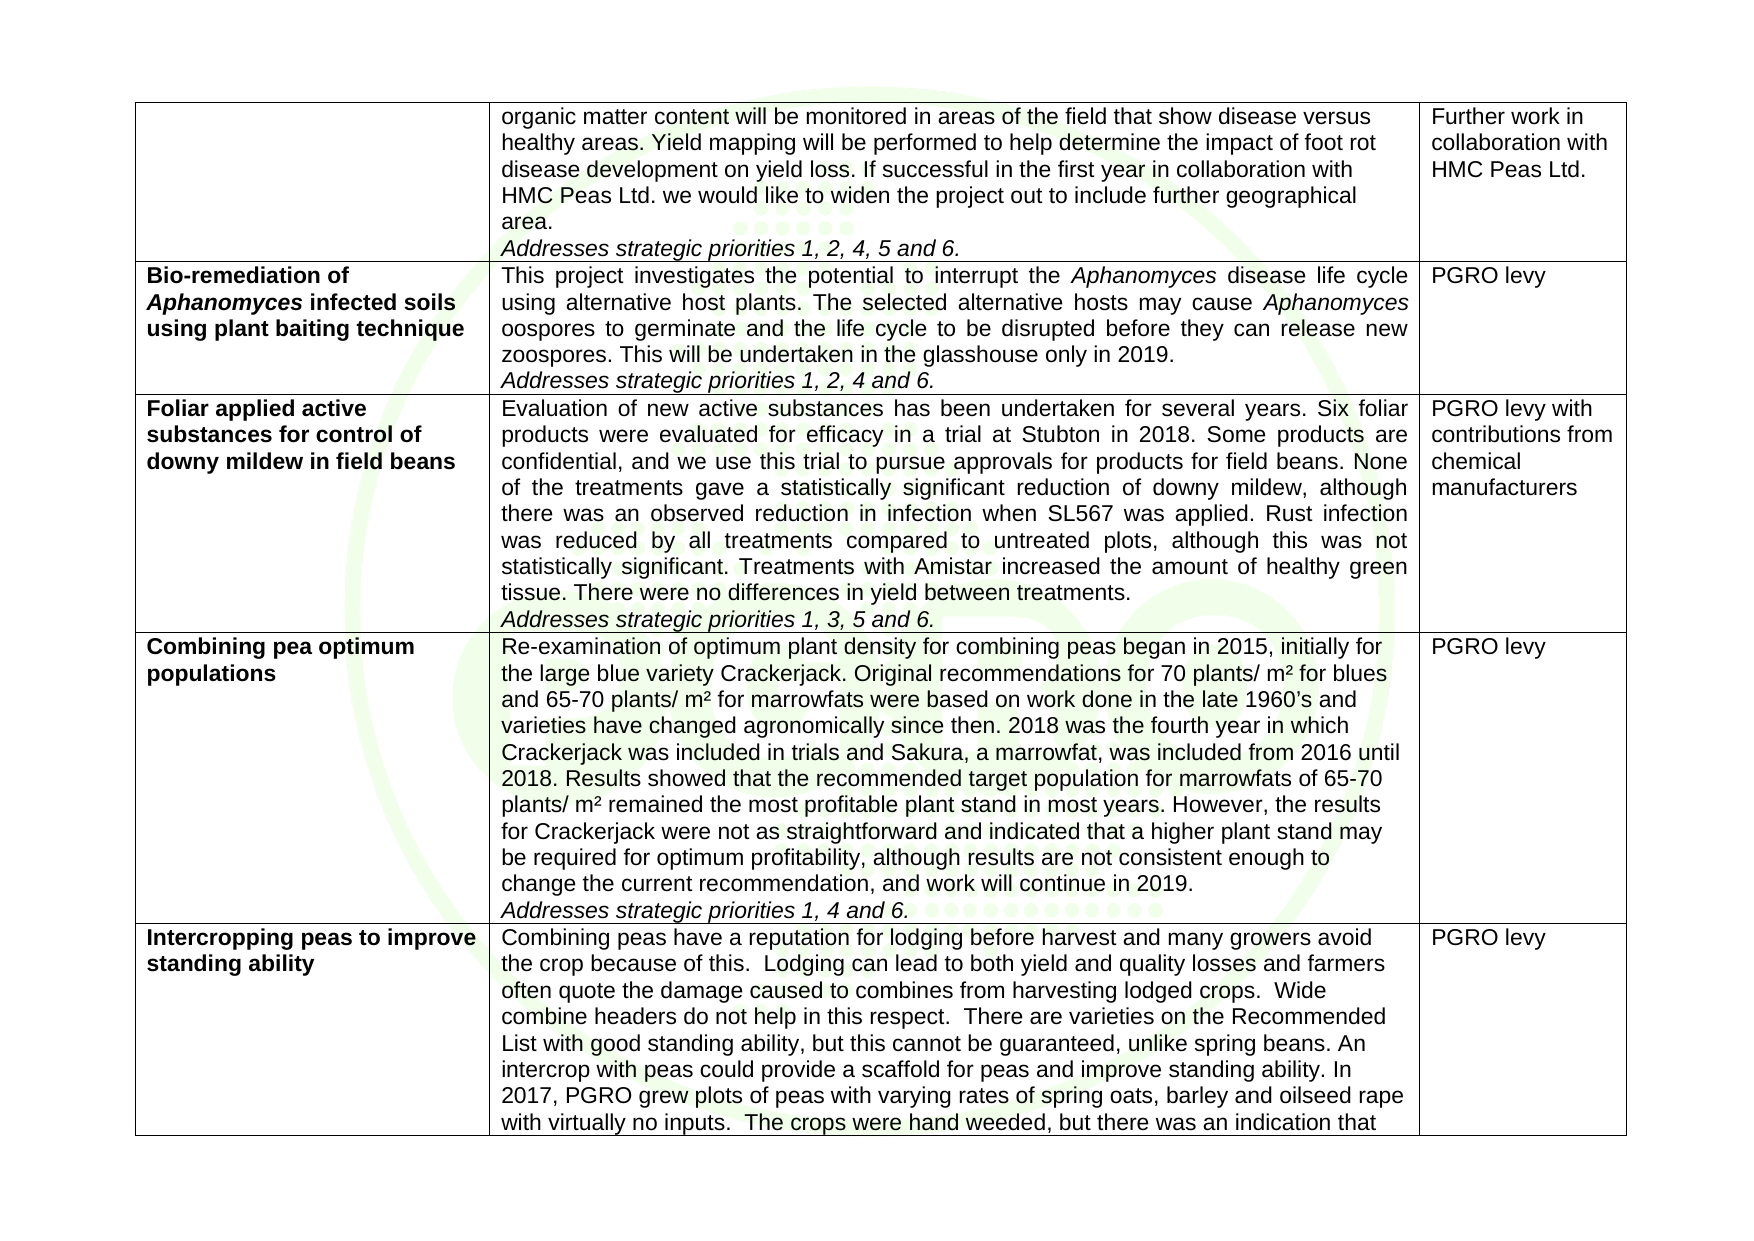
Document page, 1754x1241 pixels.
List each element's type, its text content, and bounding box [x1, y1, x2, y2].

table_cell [490, 924, 1419, 1135]
table_cell PGRO levy [1420, 924, 1626, 1135]
table_cell Evaluation of new active substances has been undertaken for several years. Six foliar products were evaluated for efficacy in a trial at Stubton in 2018. Some products are confidential, and we use this trial to pursue approvals for products for field beans. None of the treatments gave a statistically significant reduction of downy mildew, although there was an observed reduction in infection when SL567 was applied. Rust infection was reduced by all treatments compared to untreated plots, although this was not statistically significant. Treatments with Amistar increased the amount of healthy green tissue. There were no differences in yield between treatments. Addresses strategic priorities 1, 3, 5 and 6. [490, 395, 1419, 632]
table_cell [136, 924, 489, 1135]
table_cell Combining pea optimum populations [136, 633, 489, 923]
table_cell Re-examination of optimum plant density for combining peas began in 2015, initially for the large blue variety Crackerjack. Original recommendations for 70 plants/ m² for blues and 65-70 plants/ m² for marrowfats were based on work done in the late 1960’s and varieties have changed agronomically since then. 2018 was the fourth year in which Crackerjack was included in trials and Sakura, a marrowfat, was included from 2016 until 2018. Results showed that the recommended target population for marrowfats of 65-70 plants/ m² remained the most profitable plant stand in most years. However, the results for Crackerjack were not as straightforward and indicated that a higher plant stand may be required for optimum profitability, although results are not consistent enough to change the current recommendation, and work will continue in 2019. Addresses strategic priorities 1, 4 and 6. [490, 633, 1419, 923]
table_cell PGRO levy [1420, 633, 1626, 923]
table_cell This project investigates the potential to interrupt the Aphanomyces disease life cycle using alternative host plants. The selected alternative hosts may cause Aphanomyces oospores to germinate and the life cycle to be disrupted before they can release new zoospores. This will be undertaken in the glasshouse only in 2019. Addresses strategic priorities 1, 2, 4 and 6. [490, 262, 1419, 394]
table_cell PGRO levy with contributions from chemical manufacturers [1420, 395, 1626, 632]
table_cell Foliar applied active substances for control of downy mildew in field beans [136, 395, 489, 632]
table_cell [1420, 103, 1626, 261]
table_cell PGRO levy [1420, 262, 1626, 394]
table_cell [490, 103, 1419, 261]
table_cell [136, 103, 489, 261]
table_cell Bio-remediation of Aphanomyces infected soils using plant baiting technique [136, 262, 489, 394]
